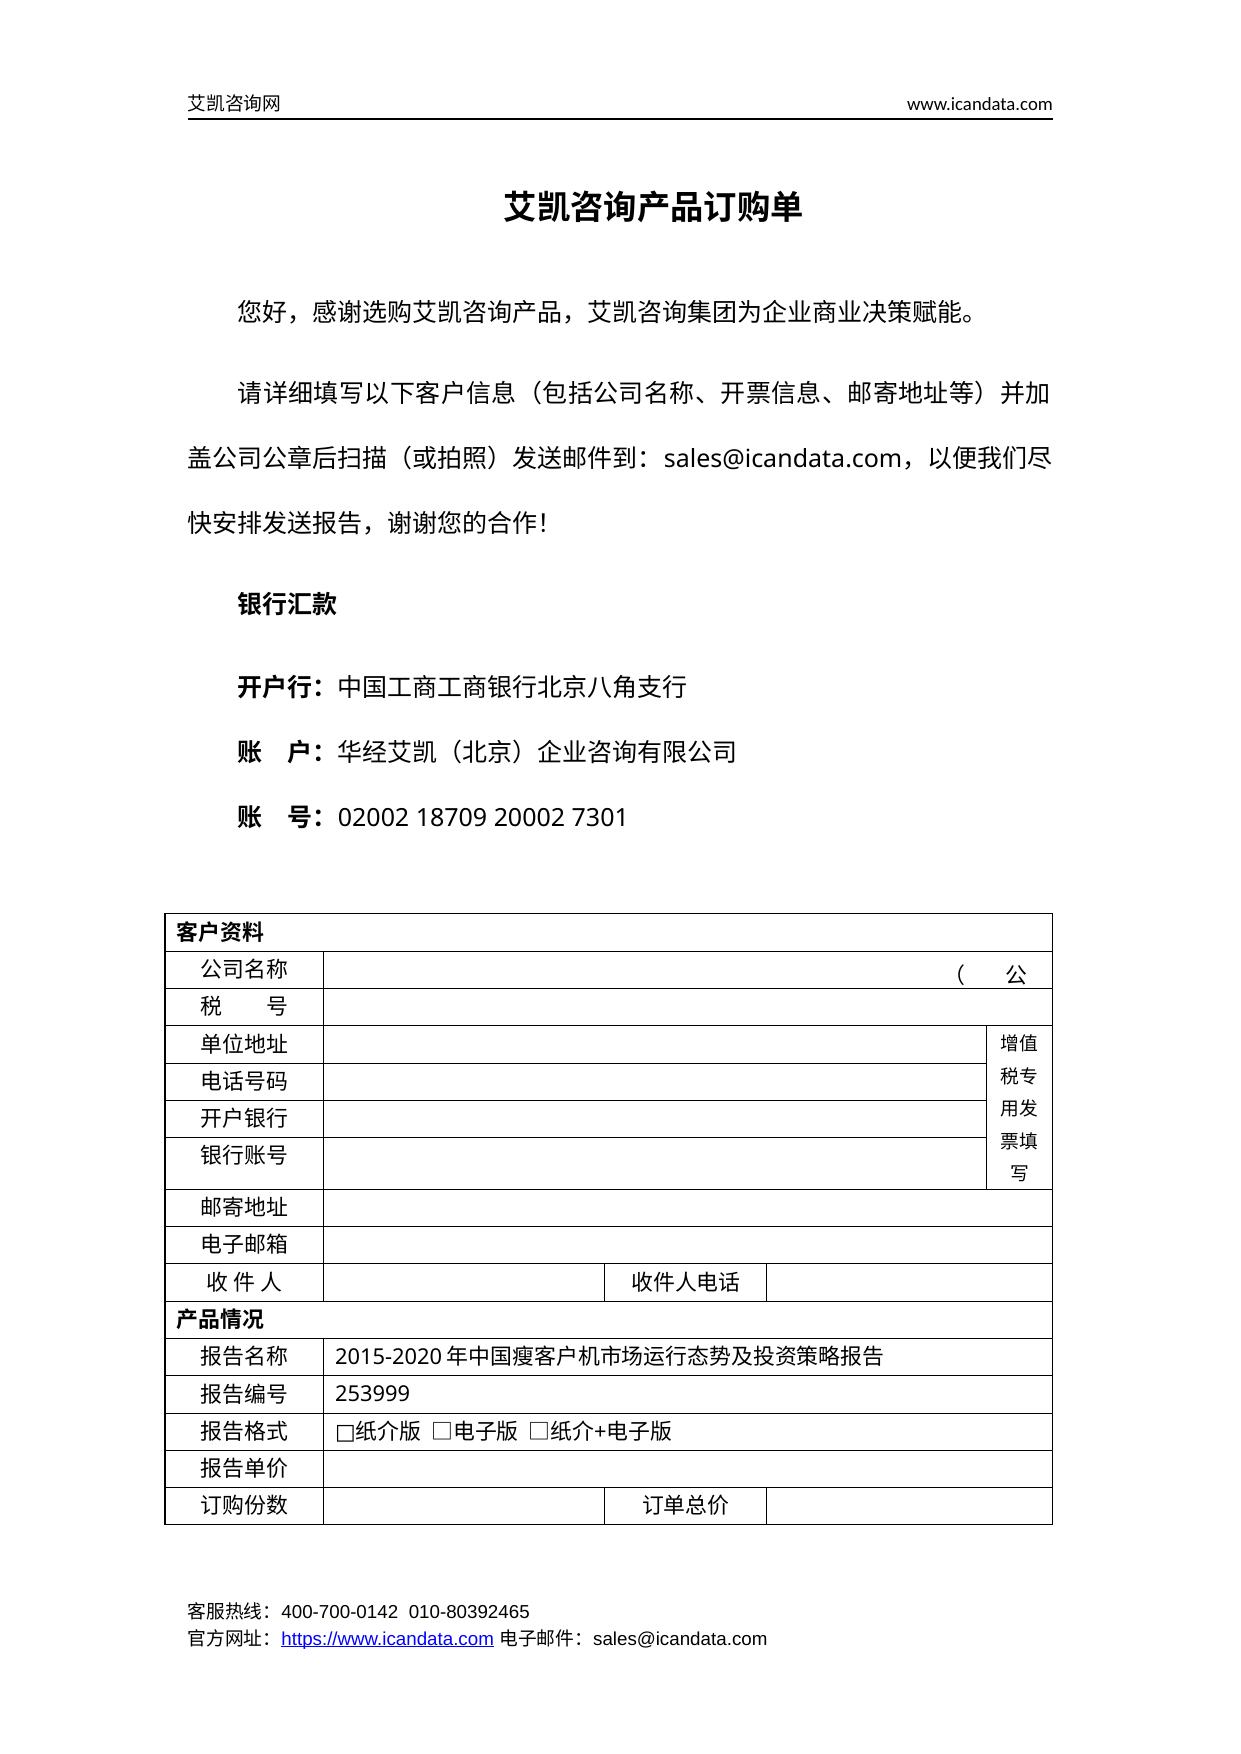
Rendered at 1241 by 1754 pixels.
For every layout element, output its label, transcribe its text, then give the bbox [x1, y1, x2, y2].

table_cell 报告格式 [166, 1414, 323, 1450]
table_cell [324, 1138, 986, 1189]
table_cell 增值税专用发票填写 [987, 1026, 1052, 1189]
table_cell 银行账号 [166, 1138, 323, 1189]
table_cell [767, 1264, 1052, 1301]
table_header 客户资料 [166, 914, 1052, 951]
table_cell 2015-2020年中国瘦客户机市场运行态势及投资策略报告 [324, 1339, 1052, 1375]
table_cell 报告名称 [166, 1339, 323, 1375]
text 银行汇款 [187, 570, 1053, 635]
table_cell [324, 1451, 1052, 1487]
table_cell [324, 1064, 986, 1100]
table_cell 收件人电话 [605, 1264, 766, 1301]
table_cell [324, 989, 1052, 1025]
text 账 户：华经艾凯（北京）企业咨询有限公司 [187, 718, 1053, 783]
table_cell 报告编号 [166, 1376, 323, 1412]
table_cell 税 号 [166, 989, 323, 1025]
text 账 号：02002 18709 20002 7301 [187, 783, 1053, 848]
table_cell 253999 [324, 1376, 1052, 1412]
table_cell 报告单价 [166, 1451, 323, 1487]
table_cell 电子邮箱 [166, 1227, 323, 1263]
table_cell [324, 1101, 986, 1137]
table_cell [324, 1488, 604, 1524]
table_cell □纸介版 □电子版 □纸介+电子版 [324, 1414, 1052, 1450]
table_cell 邮寄地址 [166, 1190, 323, 1226]
table_cell 订购份数 [166, 1488, 323, 1524]
table_cell 电话号码 [166, 1064, 323, 1100]
table_cell [324, 952, 1052, 988]
text 艾凯咨询产品订购单 [187, 172, 1053, 237]
text 您好，感谢选购艾凯咨询产品，艾凯咨询集团为企业商业决策赋能。 [187, 278, 1053, 343]
text 请详细填写以下客户信息（包括公司名称、开票信息、邮寄地址等）并加盖公司公章后扫描（或拍照）发送邮件到：sales@icandata.com，以便我们尽快安排发送报告，谢谢您的合作！ [187, 359, 1053, 554]
table_cell 产品情况 [166, 1302, 1052, 1338]
table_cell 单位地址 [166, 1026, 323, 1062]
table_cell 开户银行 [166, 1101, 323, 1137]
table_cell 收 件 人 [166, 1264, 323, 1301]
table_cell [324, 1227, 1052, 1263]
table_cell [324, 1026, 986, 1062]
table_cell [324, 1264, 604, 1301]
text 开户行：中国工商工商银行北京八角支行 [187, 653, 1053, 718]
table_cell 公司名称 [166, 952, 323, 988]
table_cell [324, 1190, 1052, 1226]
table_cell 订单总价 [605, 1488, 766, 1524]
table_cell [767, 1488, 1052, 1524]
